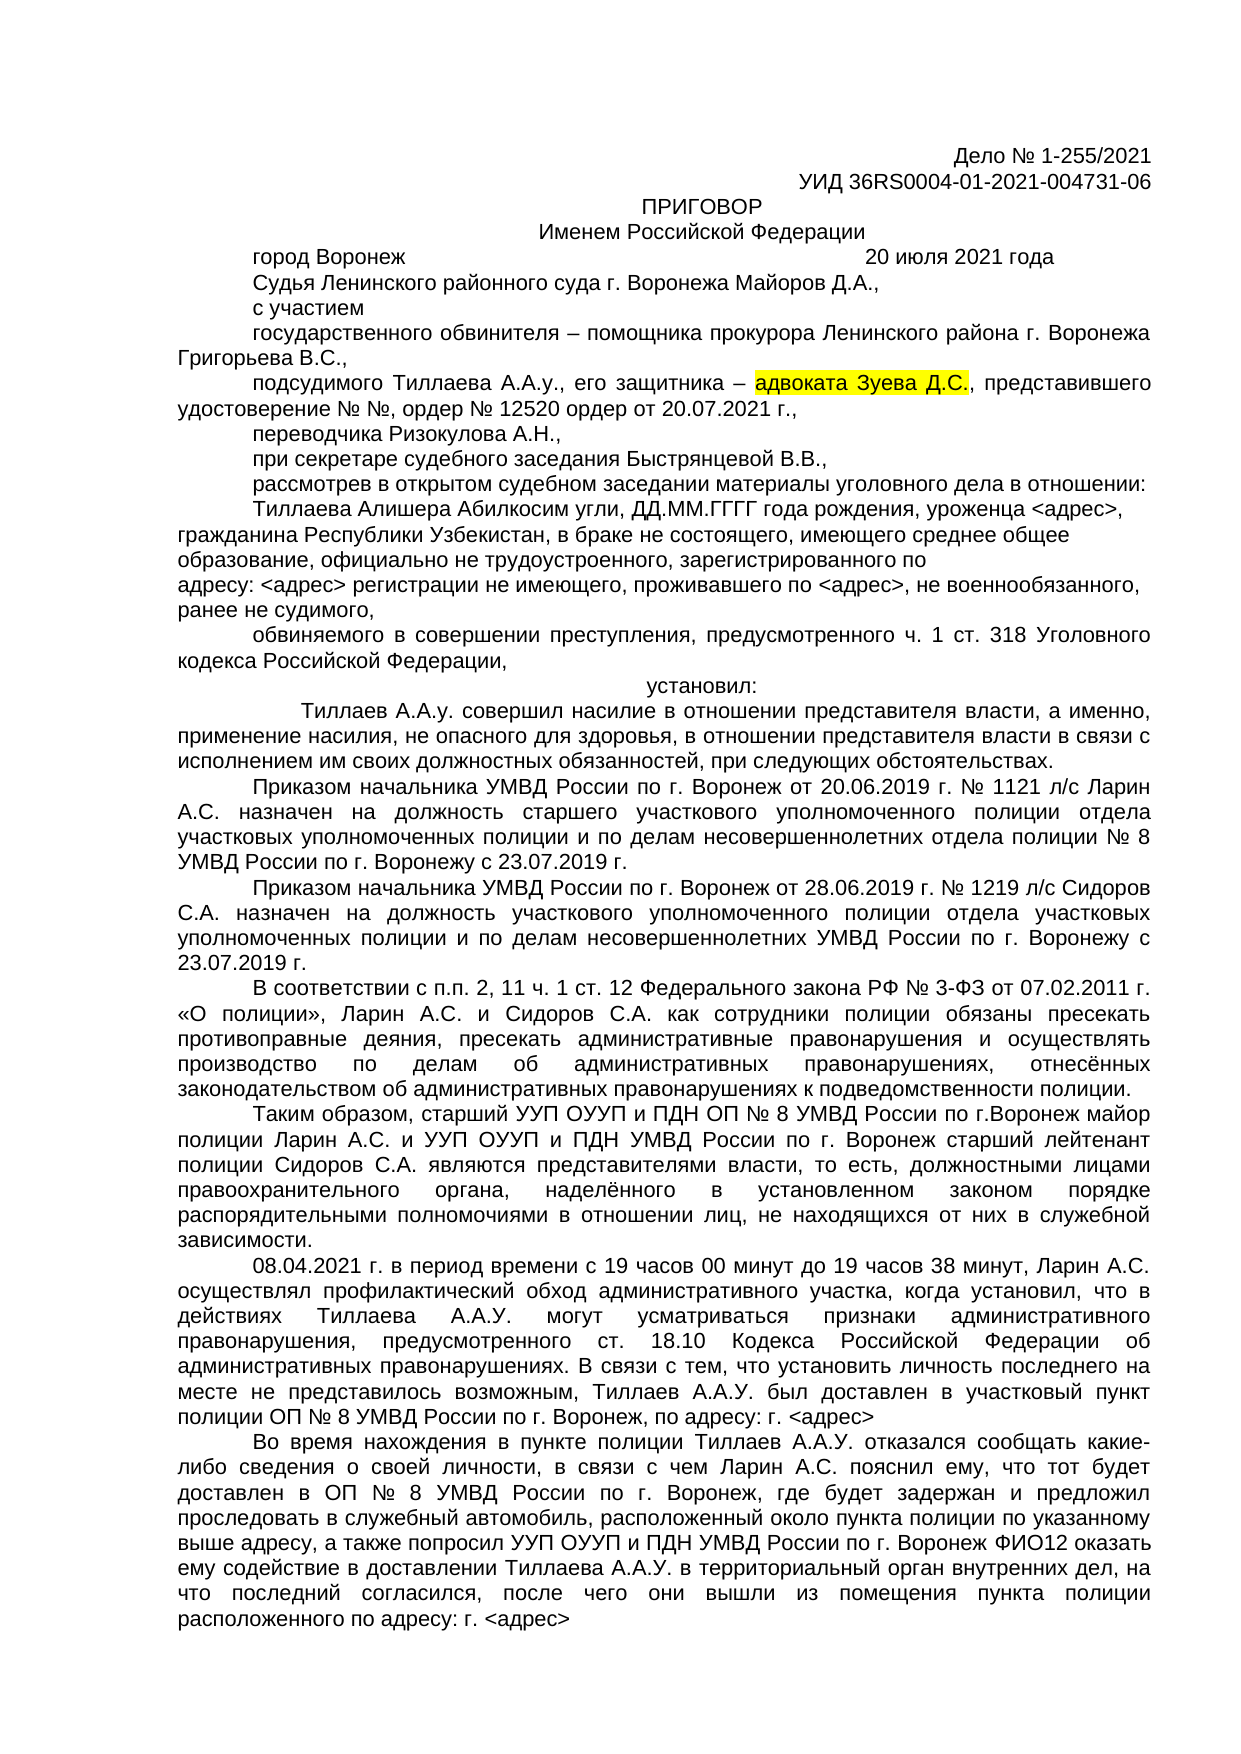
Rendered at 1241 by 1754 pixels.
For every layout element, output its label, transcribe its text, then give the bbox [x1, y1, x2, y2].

text подсудимого Тиллаева А.А.у., его защитника – адвоката Зуева Д.С., представившего удостоверение № №, ордер № 12520 ордер от 20.07.2021 г., [177, 370, 1152, 421]
text Во время нахождения в пункте полиции Тиллаев А.А.У. отказался сообщать какие-либо сведения о своей личности, в связи с чем Ларин А.С. пояснил ему, что тот будет доставлен в ОП № 8 УМВД России по г. Воронеж, где будет задержан и предложил проследовать в служебный автомобиль, расположенный около пункта полиции по указанному выше адресу, а также попросил УУП ОУУП и ПДН УМВД России по г. Воронеж ФИО12 оказать ему содействие в доставлении Тиллаева А.А.У. в территориальный орган внутренних дел, на что последний согласился, после чего они вышли из помещения пункта полиции расположенного по адресу: г. <адрес> [177, 1429, 1152, 1631]
text Приказом начальника УМВД России по г. Воронеж от 28.06.2019 г. № 1219 л/с Сидоров С.А. назначен на должность участкового уполномоченного полиции отдела участковых уполномоченных полиции и по делам несовершеннолетних УМВД России по г. Воронежу с 23.07.2019 г. [177, 874, 1152, 975]
text город Воронеж 20 июля 2021 года [177, 244, 1152, 269]
text Тиллаев А.А.у. совершил насилие в отношении представителя власти, а именно, применение насилия, не опасного для здоровья, в отношении представителя власти в связи с исполнением им своих должностных обязанностей, при следующих обстоятельствах. [177, 698, 1152, 773]
text Именем Российской Федерации [177, 219, 1152, 244]
text Тиллаева Алишера Абилкосим угли, ДД.ММ.ГГГГ года рождения, уроженца <адрес>, гражданина Республики Узбекистан, в браке не состоящего, имеющего среднее общее образование, официально не трудоустроенного, зарегистрированного по адресу: <адрес> регистрации не имеющего, проживавшего по <адрес>, не военнообязанного, ранее не судимого, [177, 496, 1152, 622]
text установил: [177, 673, 1152, 698]
text переводчика Ризокулова А.Н., [177, 421, 1152, 446]
text Дело № 1-255/2021 [177, 118, 1152, 168]
text 08.04.2021 г. в период времени с 19 часов 00 минут до 19 часов 38 минут, Ларин А.С. осуществлял профилактический обход административного участка, когда установил, что в действиях Тиллаева А.А.У. могут усматриваться признаки административного правонарушения, предусмотренного ст. 18.10 Кодекса Российской Федерации об административных правонарушениях. В связи с тем, что установить личность последнего на месте не представилось возможным, Тиллаев А.А.У. был доставлен в участковый пункт полиции ОП № 8 УМВД России по г. Воронеж, по адресу: г. <адрес> [177, 1252, 1152, 1429]
text УИД 36RS0004-01-2021-004731-06 [177, 168, 1152, 194]
text с участием [177, 294, 1152, 320]
text Судья Ленинского районного суда г. Воронежа Майоров Д.А., [177, 269, 1152, 294]
text государственного обвинителя – помощника прокурора Ленинского района г. Воронежа Григорьева В.С., [177, 320, 1152, 370]
text ПРИГОВОР [177, 194, 1152, 219]
text при секретаре судебного заседания Быстрянцевой В.В., [177, 446, 1152, 471]
text В соответствии с п.п. 2, 11 ч. 1 ст. 12 Федерального закона РФ № 3-ФЗ от 07.02.2011 г. «О полиции», Ларин А.С. и Сидоров С.А. как сотрудники полиции обязаны пресекать противоправные деяния, пресекать административные правонарушения и осуществлять производство по делам об административных правонарушениях, отнесённых законодательством об административных правонарушениях к подведомственности полиции. [177, 975, 1152, 1101]
text обвиняемого в совершении преступления, предусмотренного ч. 1 ст. 318 Уголовного кодекса Российской Федерации, [177, 622, 1152, 673]
text рассмотрев в открытом судебном заседании материалы уголовного дела в отношении: [177, 471, 1152, 496]
text Приказом начальника УМВД России по г. Воронеж от 20.06.2019 г. № 1121 л/с Ларин А.С. назначен на должность старшего участкового уполномоченного полиции отдела участковых уполномоченных полиции и по делам несовершеннолетних отдела полиции № 8 УМВД России по г. Воронежу с 23.07.2019 г. [177, 773, 1152, 874]
text Таким образом, старший УУП ОУУП и ПДН ОП № 8 УМВД России по г.Воронеж майор полиции Ларин А.С. и УУП ОУУП и ПДН УМВД России по г. Воронеж старший лейтенант полиции Сидоров С.А. являются представителями власти, то есть, должностными лицами правоохранительного органа, наделённого в установленном законом порядке распорядительными полномочиями в отношении лиц, не находящихся от них в служебной зависимости. [177, 1101, 1152, 1252]
